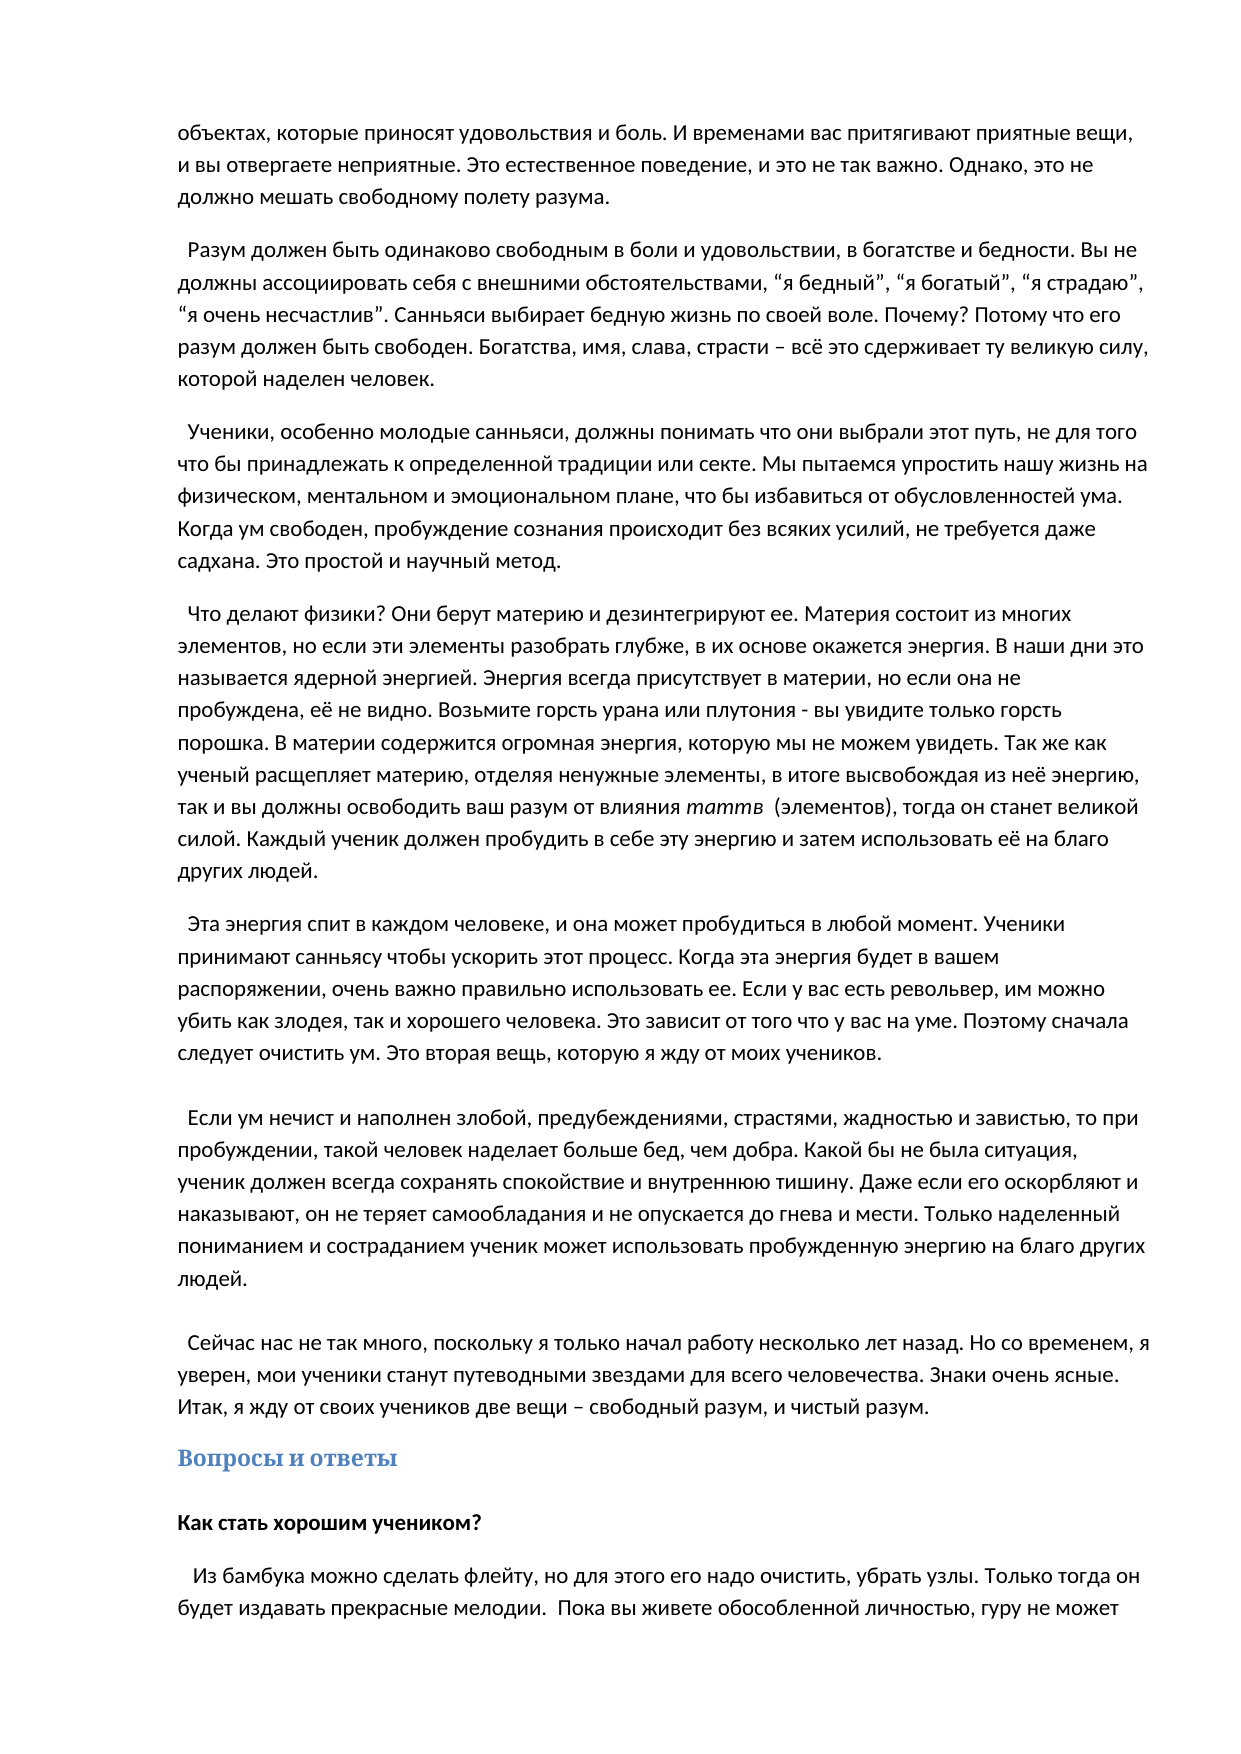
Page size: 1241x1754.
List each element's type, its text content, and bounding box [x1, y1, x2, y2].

text Эта энергия спит в каждом человеке, и она может пробудиться в любой момент. Ученики принимают санньясу чтобы ускорить этот процесс. Когда эта энергия будет в вашем распоряжении, очень важно правильно использовать ее. Если у вас есть револьвер, им можно убить как злодея, так и хорошего человека. Это зависит от того что у вас на уме. Поэтому сначала следует очистить ум. Это вторая вещь, которую я жду от моих учеников. Если ум нечист и наполнен злобой, предубеждениями, страстями, жадностью и завистью, то при пробуждении, такой человек наделает больше бед, чем добра. Какой бы не была ситуация, ученик должен всегда сохранять спокойствие и внутреннюю тишину. Даже если его оскорбляют и наказывают, он не теряет самообладания и не опускается до гнева и мести. Только наделенный пониманием и состраданием ученик может использовать пробужденную энергию на благо других людей. Сейчас нас не так много, поскольку я только начал работу несколько лет назад. Но со временем, я уверен, мои ученики станут путеводными звездами для всего человечества. Знаки очень ясные. Итак, я жду от своих учеников две вещи – свободный разум, и чистый разум. [177, 909, 1152, 1420]
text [177, 1561, 1152, 1621]
text Ученики, особенно молодые санньяси, должны понимать что они выбрали этот путь, не для того что бы принадлежать к определенной традиции или секте. Мы пытаемся упростить нашу жизнь на физическом, ментальном и эмоциональном плане, что бы избавиться от обусловленностей ума. Когда ум свободен, пробуждение сознания происходит без всяких усилий, не требуется даже садхана. Это простой и научный метод. [177, 417, 1152, 574]
text Что делают физики? Они берут материю и дезинтегрируют ее. Материя состоит из многих элементов, но если эти элементы разобрать глубже, в их основе окажется энергия. В наши дни это называется ядерной энергией. Энергия всегда присутствует в материи, но если она не пробуждена, её не видно. Возьмите горсть урана или плутония - вы увидите только горсть порошка. В материи содержится огромная энергия, которую мы не можем увидеть. Так же как ученый расщепляет материю, отделяя ненужные элементы, в итоге высвобождая из неё энергию, так и вы должны освободить ваш разум от влияния таттв (элементов), тогда он станет великой силой. Каждый ученик должен пробудить в себе эту энергию и затем использовать её на благо других людей. [177, 599, 1152, 884]
subtitle Вопросы и ответы [177, 1445, 1152, 1472]
text Как стать хорошим учеником? [177, 1476, 1152, 1536]
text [177, 118, 1152, 211]
text Разум должен быть одинаково свободным в боли и удовольствии, в богатстве и бедности. Вы не должны ассоциировать себя с внешними обстоятельствами, “я бедный”, “я богатый”, “я страдаю”, “я очень несчастлив”. Санньяси выбирает бедную жизнь по своей воле. Почему? Потому что его разум должен быть свободен. Богатства, имя, слава, страсти – всё это сдерживает ту великую силу, которой наделен человек. [177, 236, 1152, 392]
